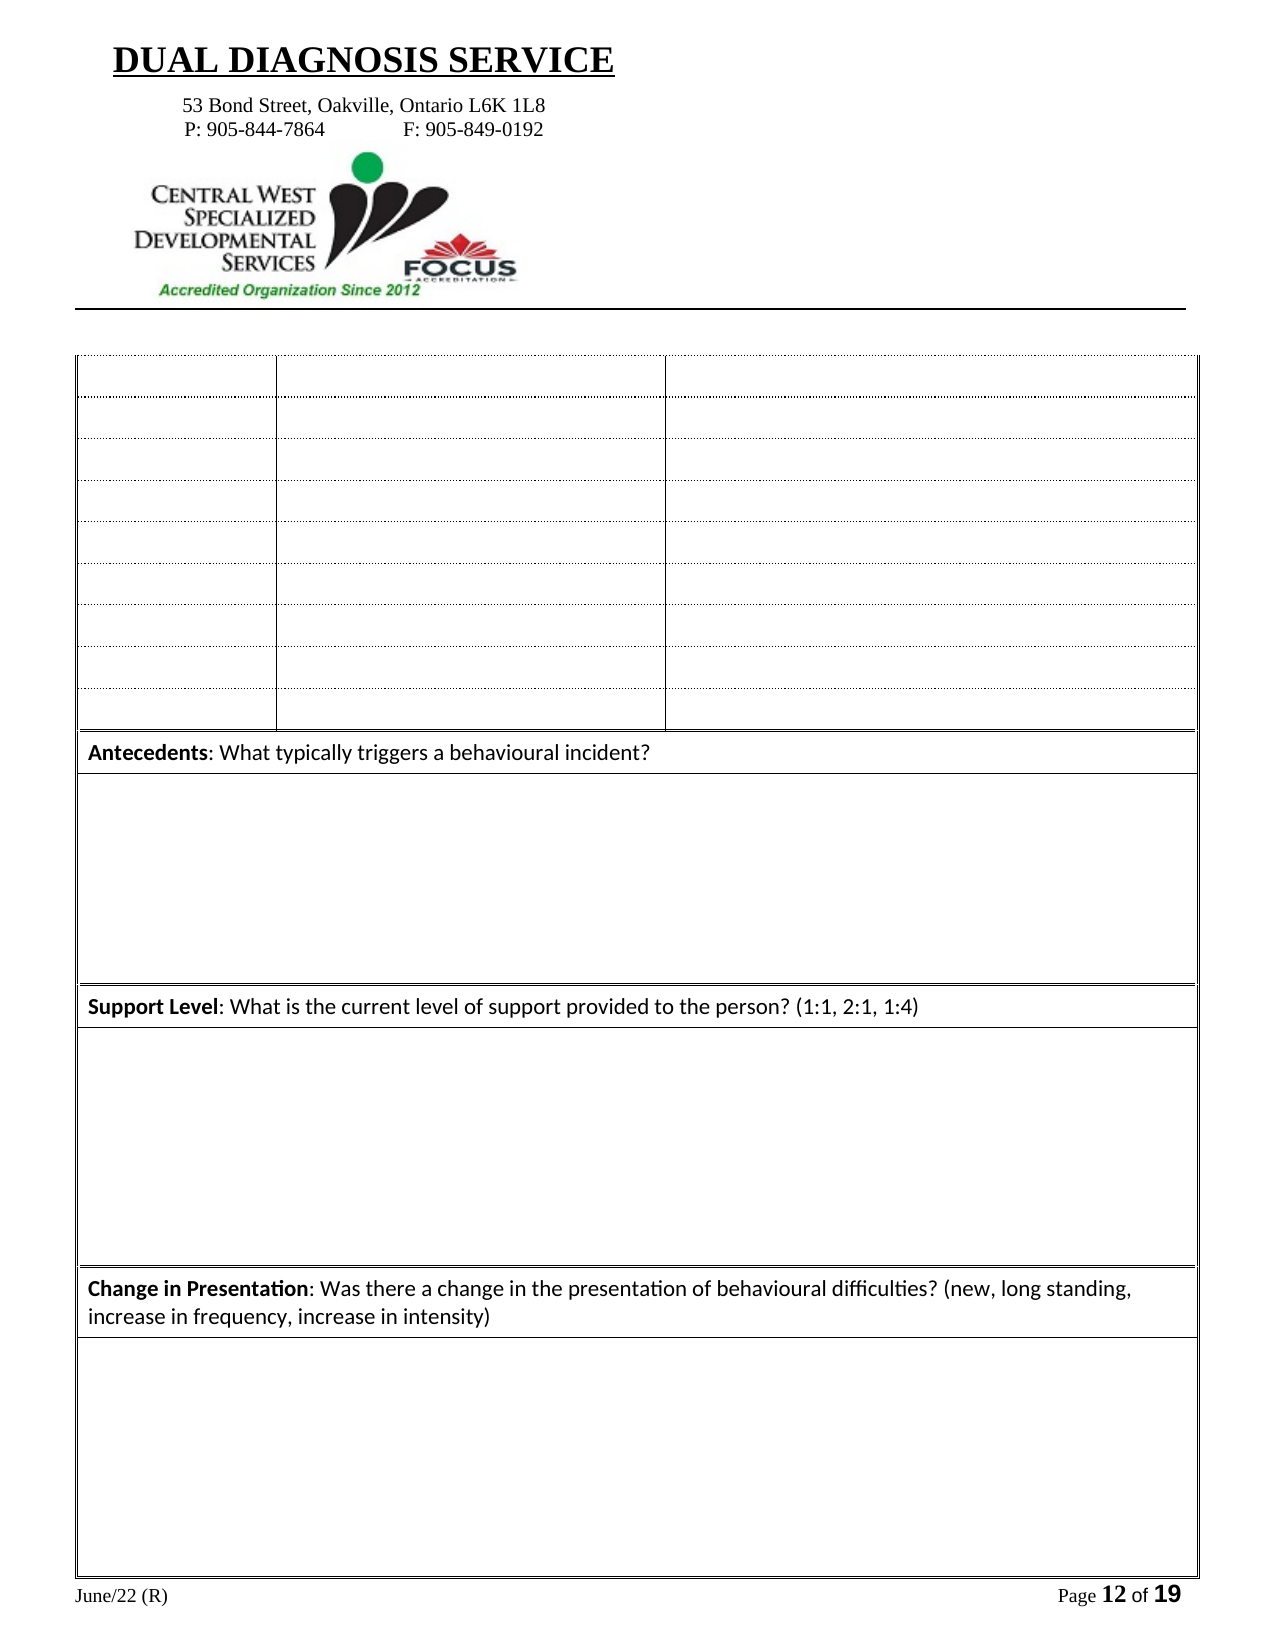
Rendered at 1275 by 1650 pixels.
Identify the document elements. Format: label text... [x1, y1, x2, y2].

table_cell [78, 355, 277, 396]
table_cell [277, 396, 665, 438]
table_cell [277, 438, 665, 479]
table_cell [666, 396, 1197, 438]
table_cell [78, 1338, 1197, 1576]
table_cell [78, 438, 276, 479]
table_cell [277, 563, 665, 604]
table_cell [78, 563, 276, 604]
table_cell [666, 355, 1197, 396]
table_cell Support Level: What is the current level of support provided to the person? (1:1, 2:1, 1:4) [77, 983, 1198, 1026]
table_cell [666, 604, 1197, 646]
table_cell [277, 521, 665, 563]
table_cell Change in Presentation: Was there a change in the presentation of behavioural difficulties? (new, long standing, increase in frequency, increase in intensity) [78, 1265, 1197, 1336]
table_cell [277, 688, 665, 729]
table_cell [277, 646, 665, 687]
table_cell [277, 604, 665, 646]
table_cell [666, 688, 1197, 729]
table_cell [78, 604, 276, 646]
table_cell [78, 480, 276, 521]
table_cell [277, 355, 665, 396]
table_cell [78, 688, 276, 729]
table_cell [666, 563, 1197, 604]
table_cell [666, 480, 1197, 521]
table_cell Antecedents: What typically triggers a behavioural incident? [77, 729, 1198, 773]
table_cell [78, 646, 276, 687]
table_cell [666, 438, 1197, 479]
table_cell [666, 646, 1197, 687]
table_cell [78, 396, 276, 438]
table_cell [78, 521, 276, 563]
table_cell [78, 774, 1197, 983]
picture [106, 140, 532, 308]
table_cell [277, 480, 665, 521]
table_cell [666, 521, 1197, 563]
table_cell [78, 1028, 1197, 1265]
